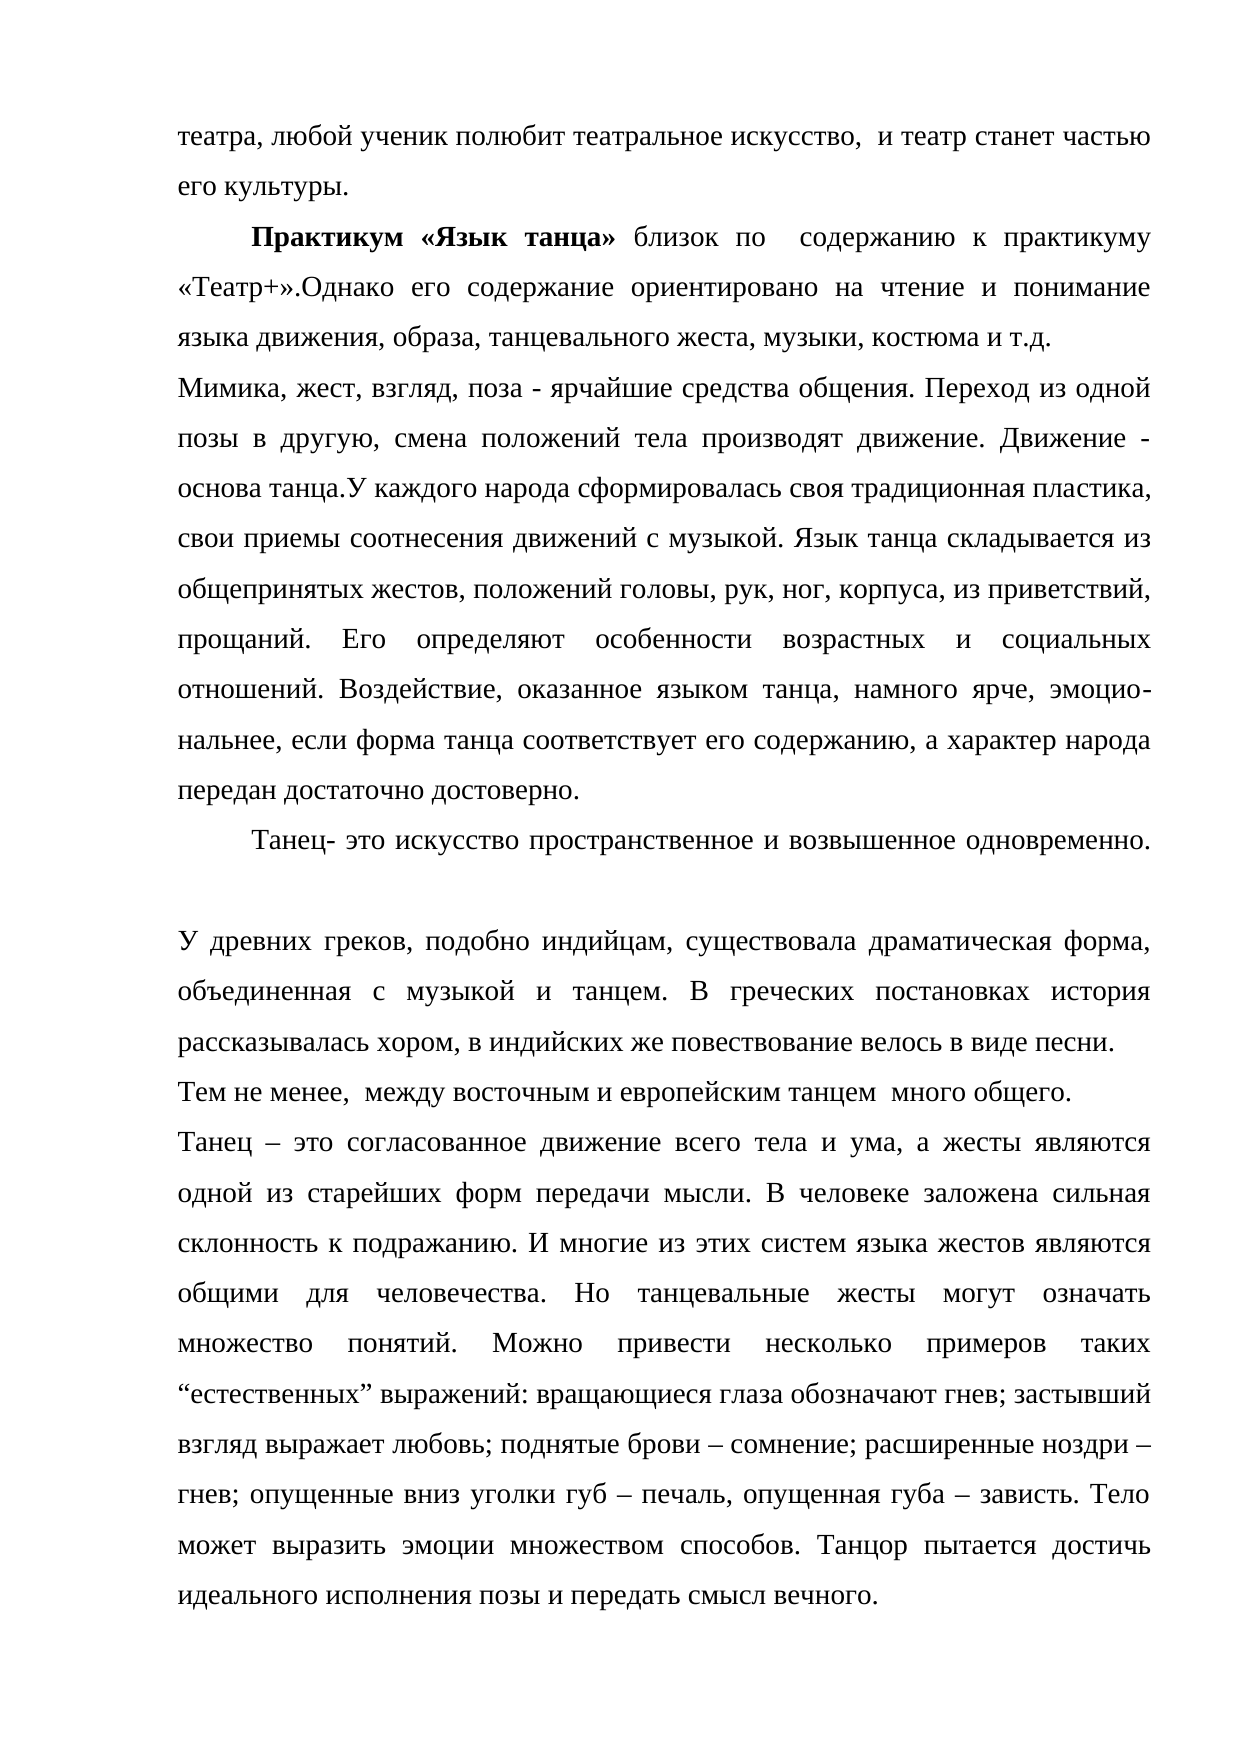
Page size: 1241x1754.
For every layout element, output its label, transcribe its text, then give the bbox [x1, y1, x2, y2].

text Танец- это искусство пространственное и возвышенное одновременно. У древних греков, подобно индийцам, существовала драматическая форма, объединенная с музыкой и танцем. В греческих постановках история рассказывалась хором, в индийских же повествование велось в виде песни. [177, 822, 1152, 1057]
text Танец – это согласованное движение всего тела и ума, а жесты являются одной из старейших форм передачи мысли. В человеке заложена сильная склонность к подражанию. И многие из этих систем языка жестов являются общими для человечества. Но танцевальные жесты могут означать множество понятий. Можно привести несколько примеров таких “естественных” выражений: вращающиеся глаза обозначают гнев; застывший взгляд выражает любовь; поднятые брови – сомнение; расширенные ноздри – гнев; опущенные вниз уголки губ – печаль, опущенная губа – зависть. Тело может выразить эмоции множеством способов. Танцор пытается достичь идеального исполнения позы и передать смысл вечного. [177, 1124, 1152, 1611]
text Практикум «Язык танца» близок по содержанию к практикуму «Театр+».Однако его содержание ориентировано на чтение и понимание языка движения, образа, танцевального жеста, музыки, костюма и т.д. [177, 219, 1152, 353]
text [177, 118, 1152, 202]
text Тем не менее, между восточным и европейским танцем много общего. [177, 1074, 1152, 1108]
text Мимика, жест, взгляд, поза - ярчайшие средства общения. Переход из одной позы в другую, смена положений тела производят движение. Движение - основа танца.У каждого народа сформировалась своя традиционная пластика, свои приемы соотнесения движений с музыкой. Язык танца складывается из общепринятых жестов, положений головы, рук, ног, корпуса, из приветствий, прощаний. Его определяют особенности возрастных и социальных отношений. Воздействие, оказанное языком танца, намного ярче, эмоциональнее, если форма танца соответствует его содержанию, а характер народа передан достаточно достоверно. [177, 370, 1152, 806]
